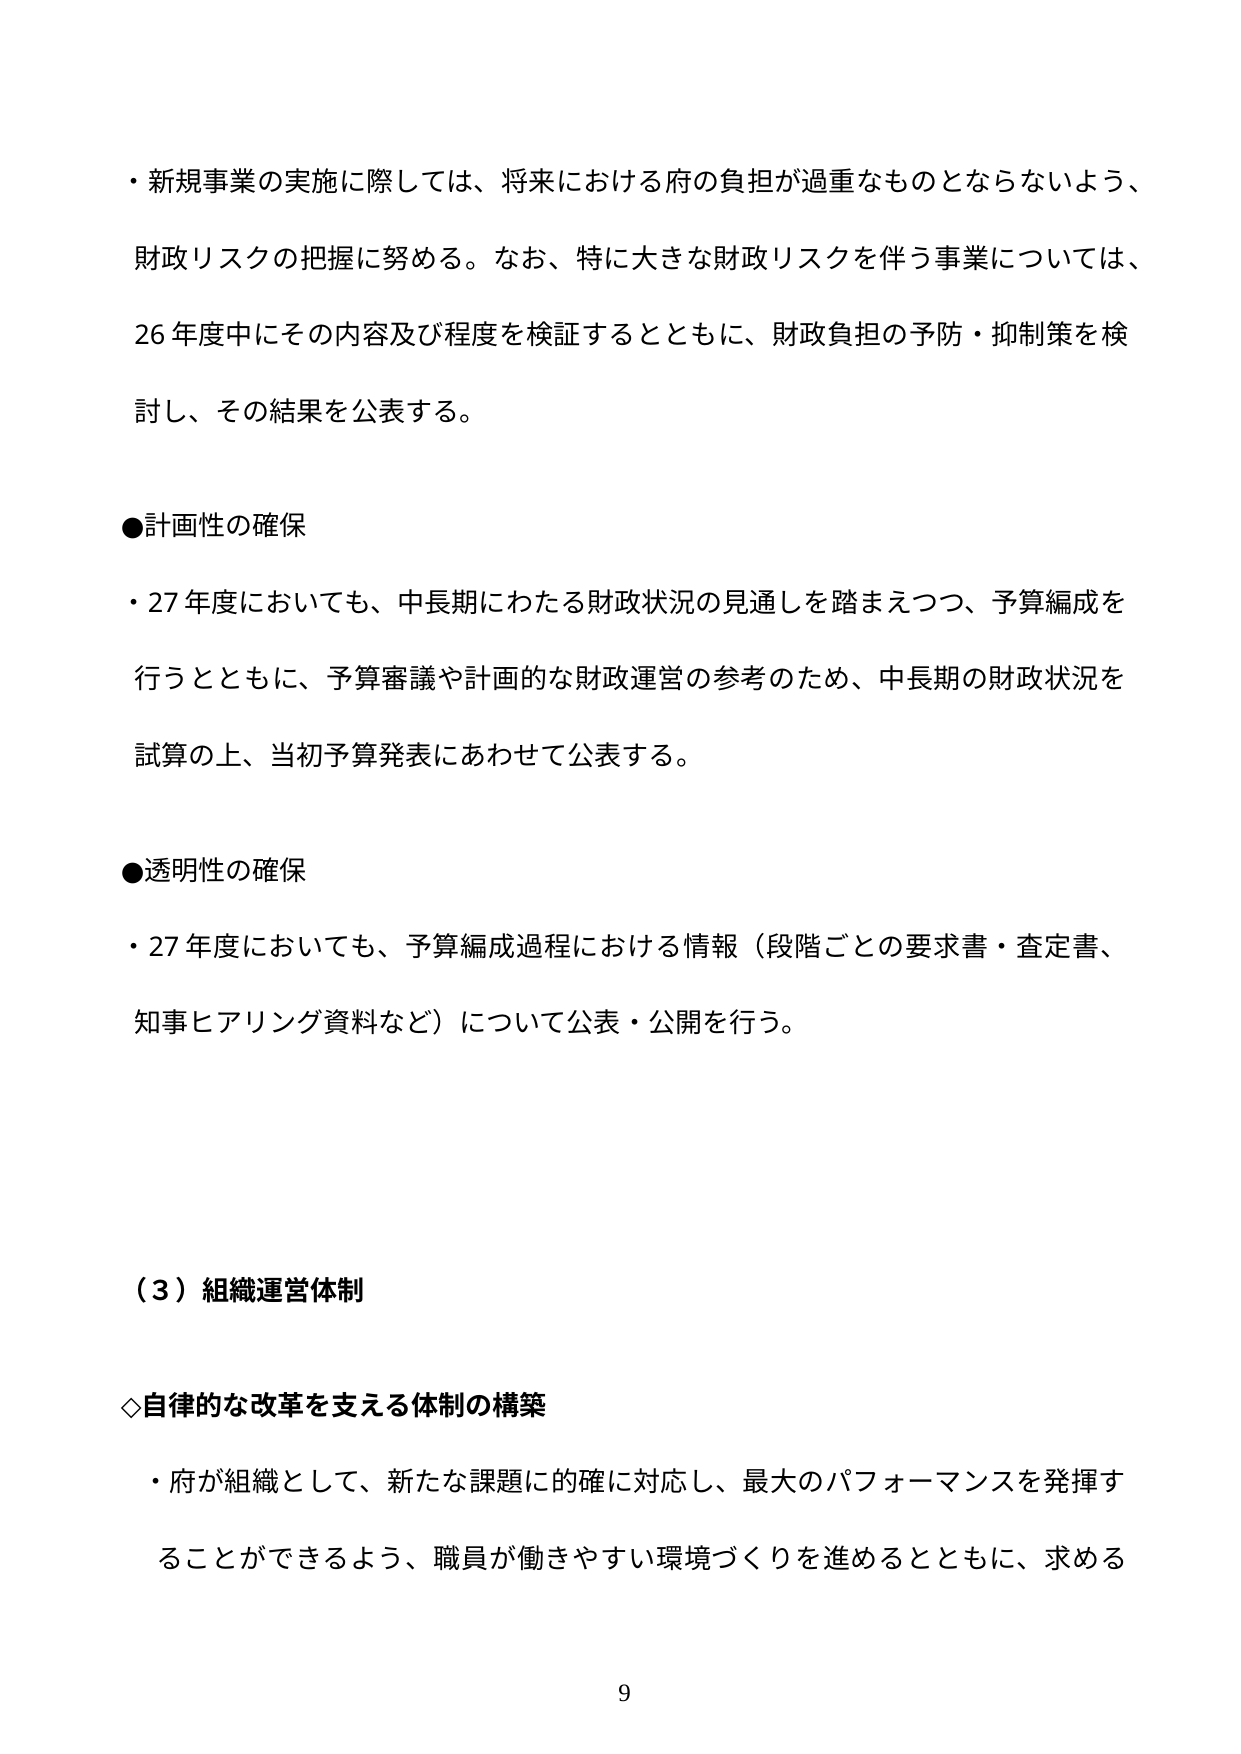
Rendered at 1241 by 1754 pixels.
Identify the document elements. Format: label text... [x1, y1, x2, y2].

text ●計画性の確保 [121, 486, 1128, 562]
text ●透明性の確保 [121, 830, 1128, 906]
text ・新規事業の実施に際しては、将来における府の負担が過重なものとならないよう、財政リスクの把握に努める。なお、特に大きな財政リスクを伴う事業については、26年度中にその内容及び程度を検証するとともに、財政負担の予防・抑制策を検討し、その結果を公表する。 [121, 142, 1128, 448]
text （３）組織運営体制 [121, 1250, 1128, 1327]
text ・27年度においても、中長期にわたる財政状況の見通しを踏まえつつ、予算編成を行うとともに、予算審議や計画的な財政運営の参考のため、中長期の財政状況を試算の上、当初予算発表にあわせて公表する。 [121, 562, 1128, 792]
text ・27年度においても、予算編成過程における情報（段階ごとの要求書・査定書、知事ヒアリング資料など）について公表・公開を行う。 [121, 906, 1128, 1059]
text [142, 1442, 1128, 1594]
text ◇自律的な改革を支える体制の構築 [121, 1365, 1128, 1442]
